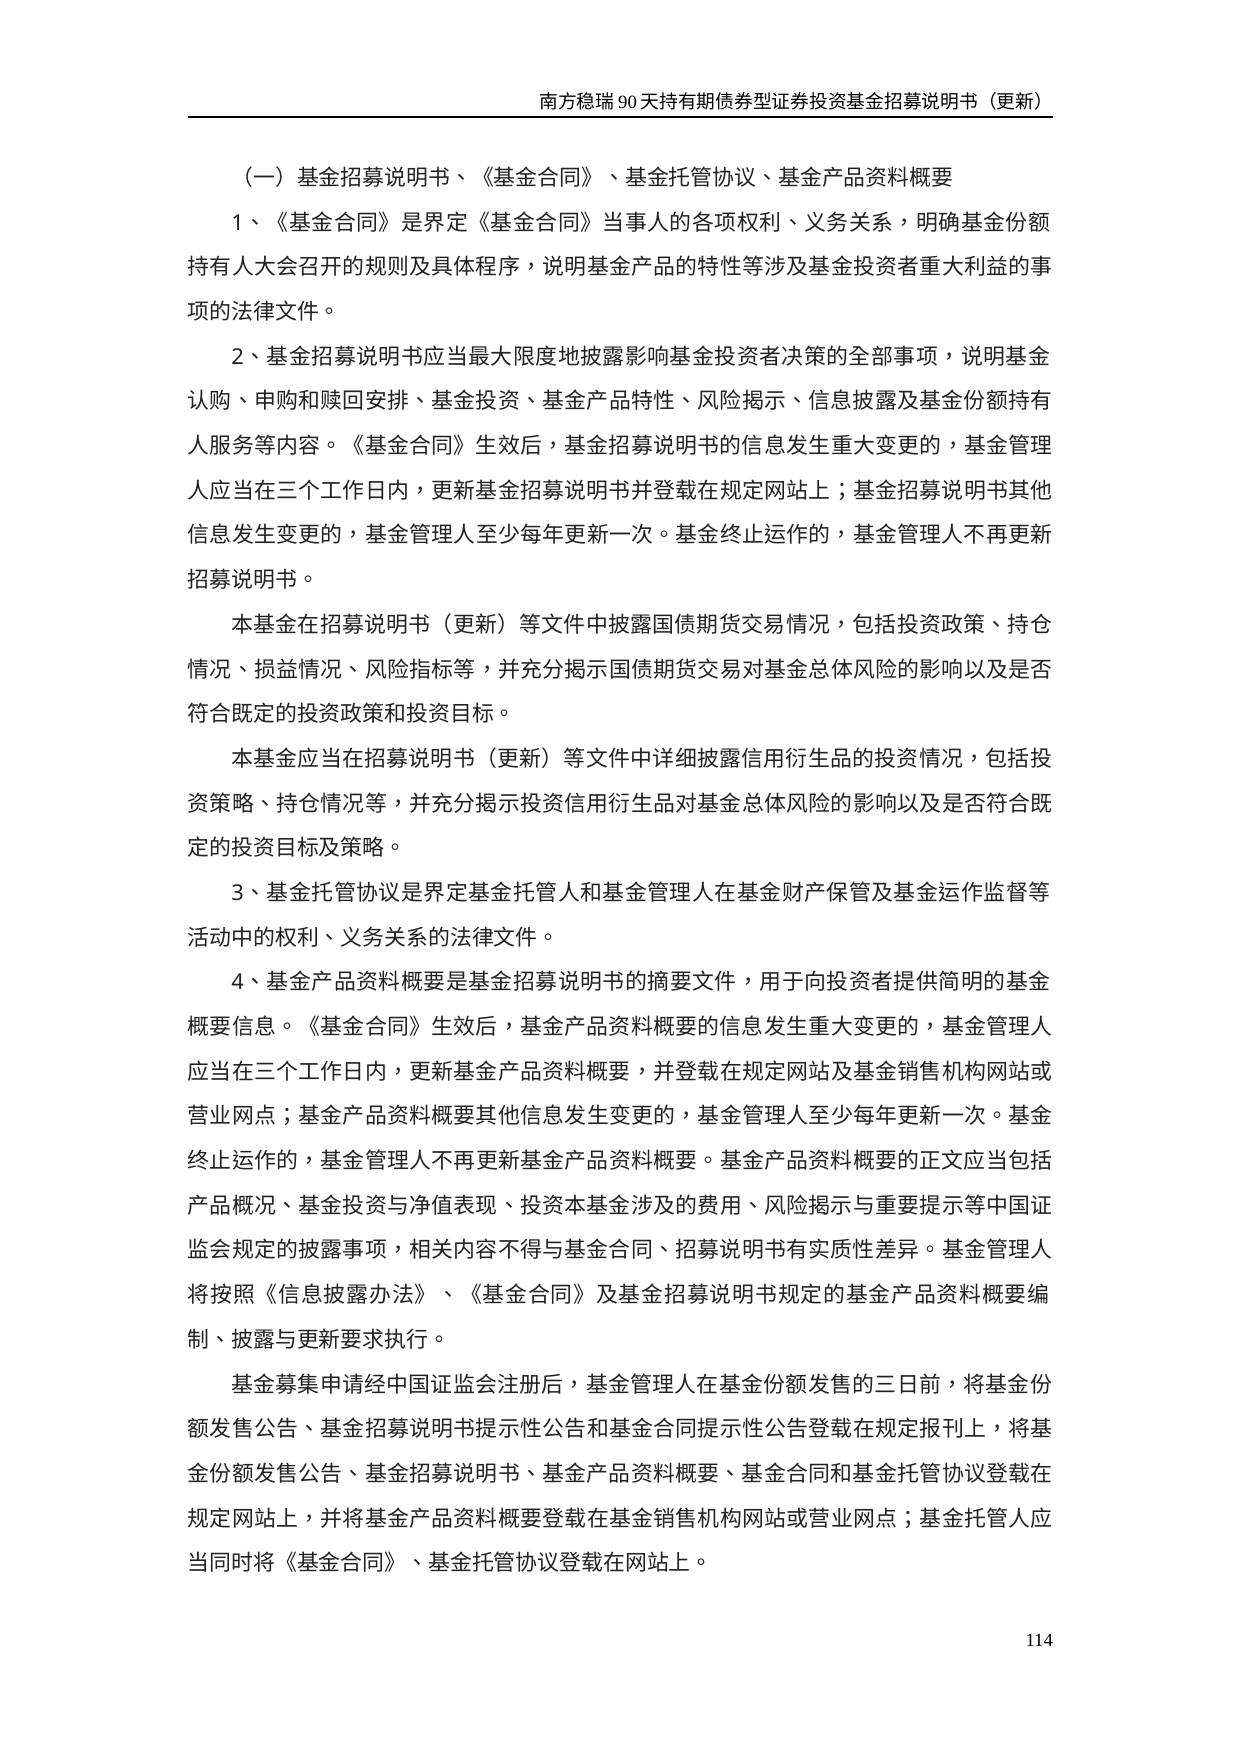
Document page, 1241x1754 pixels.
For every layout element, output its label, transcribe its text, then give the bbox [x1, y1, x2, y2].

text 基金募集申请经中国证监会注册后，基金管理人在基金份额发售的三日前，将基金份额发售公告、基金招募说明书提示性公告和基金合同提示性公告登载在规定报刊上，将基金份额发售公告、基金招募说明书、基金产品资料概要、基金合同和基金托管协议登载在规定网站上，并将基金产品资料概要登载在基金销售机构网站或营业网点；基金托管人应当同时将《基金合同》、基金托管协议登载在网站上。 [187, 1368, 1053, 1577]
text （一）基金招募说明书、《基金合同》、基金托管协议、基金产品资料概要 [187, 162, 1053, 192]
text 3、基金托管协议是界定基金托管人和基金管理人在基金财产保管及基金运作监督等活动中的权利、义务关系的法律文件。 [187, 877, 1053, 951]
text 本基金应当在招募说明书（更新）等文件中详细披露信用衍生品的投资情况，包括投资策略、持仓情况等，并充分揭示投资信用衍生品对基金总体风险的影响以及是否符合既定的投资目标及策略。 [187, 743, 1053, 862]
text 本基金在招募说明书（更新）等文件中披露国债期货交易情况，包括投资政策、持仓情况、损益情况、风险指标等，并充分揭示国债期货交易对基金总体风险的影响以及是否符合既定的投资政策和投资目标。 [187, 609, 1053, 728]
text 2、基金招募说明书应当最大限度地披露影响基金投资者决策的全部事项，说明基金认购、申购和赎回安排、基金投资、基金产品特性、风险揭示、信息披露及基金份额持有人服务等内容。《基金合同》生效后，基金招募说明书的信息发生重大变更的，基金管理人应当在三个工作日内，更新基金招募说明书并登载在规定网站上；基金招募说明书其他信息发生变更的，基金管理人至少每年更新一次。基金终止运作的，基金管理人不再更新招募说明书。 [187, 341, 1053, 594]
text 4、基金产品资料概要是基金招募说明书的摘要文件，用于向投资者提供简明的基金概要信息。《基金合同》生效后，基金产品资料概要的信息发生重大变更的，基金管理人应当在三个工作日内，更新基金产品资料概要，并登载在规定网站及基金销售机构网站或营业网点；基金产品资料概要其他信息发生变更的，基金管理人至少每年更新一次。基金终止运作的，基金管理人不再更新基金产品资料概要。基金产品资料概要的正文应当包括产品概况、基金投资与净值表现、投资本基金涉及的费用、风险揭示与重要提示等中国证监会规定的披露事项，相关内容不得与基金合同、招募说明书有实质性差异。基金管理人将按照《信息披露办法》、《基金合同》及基金招募说明书规定的基金产品资料概要编制、披露与更新要求执行。 [187, 966, 1053, 1354]
text 1、《基金合同》是界定《基金合同》当事人的各项权利、义务关系，明确基金份额持有人大会召开的规则及具体程序，说明基金产品的特性等涉及基金投资者重大利益的事项的法律文件。 [187, 207, 1053, 326]
